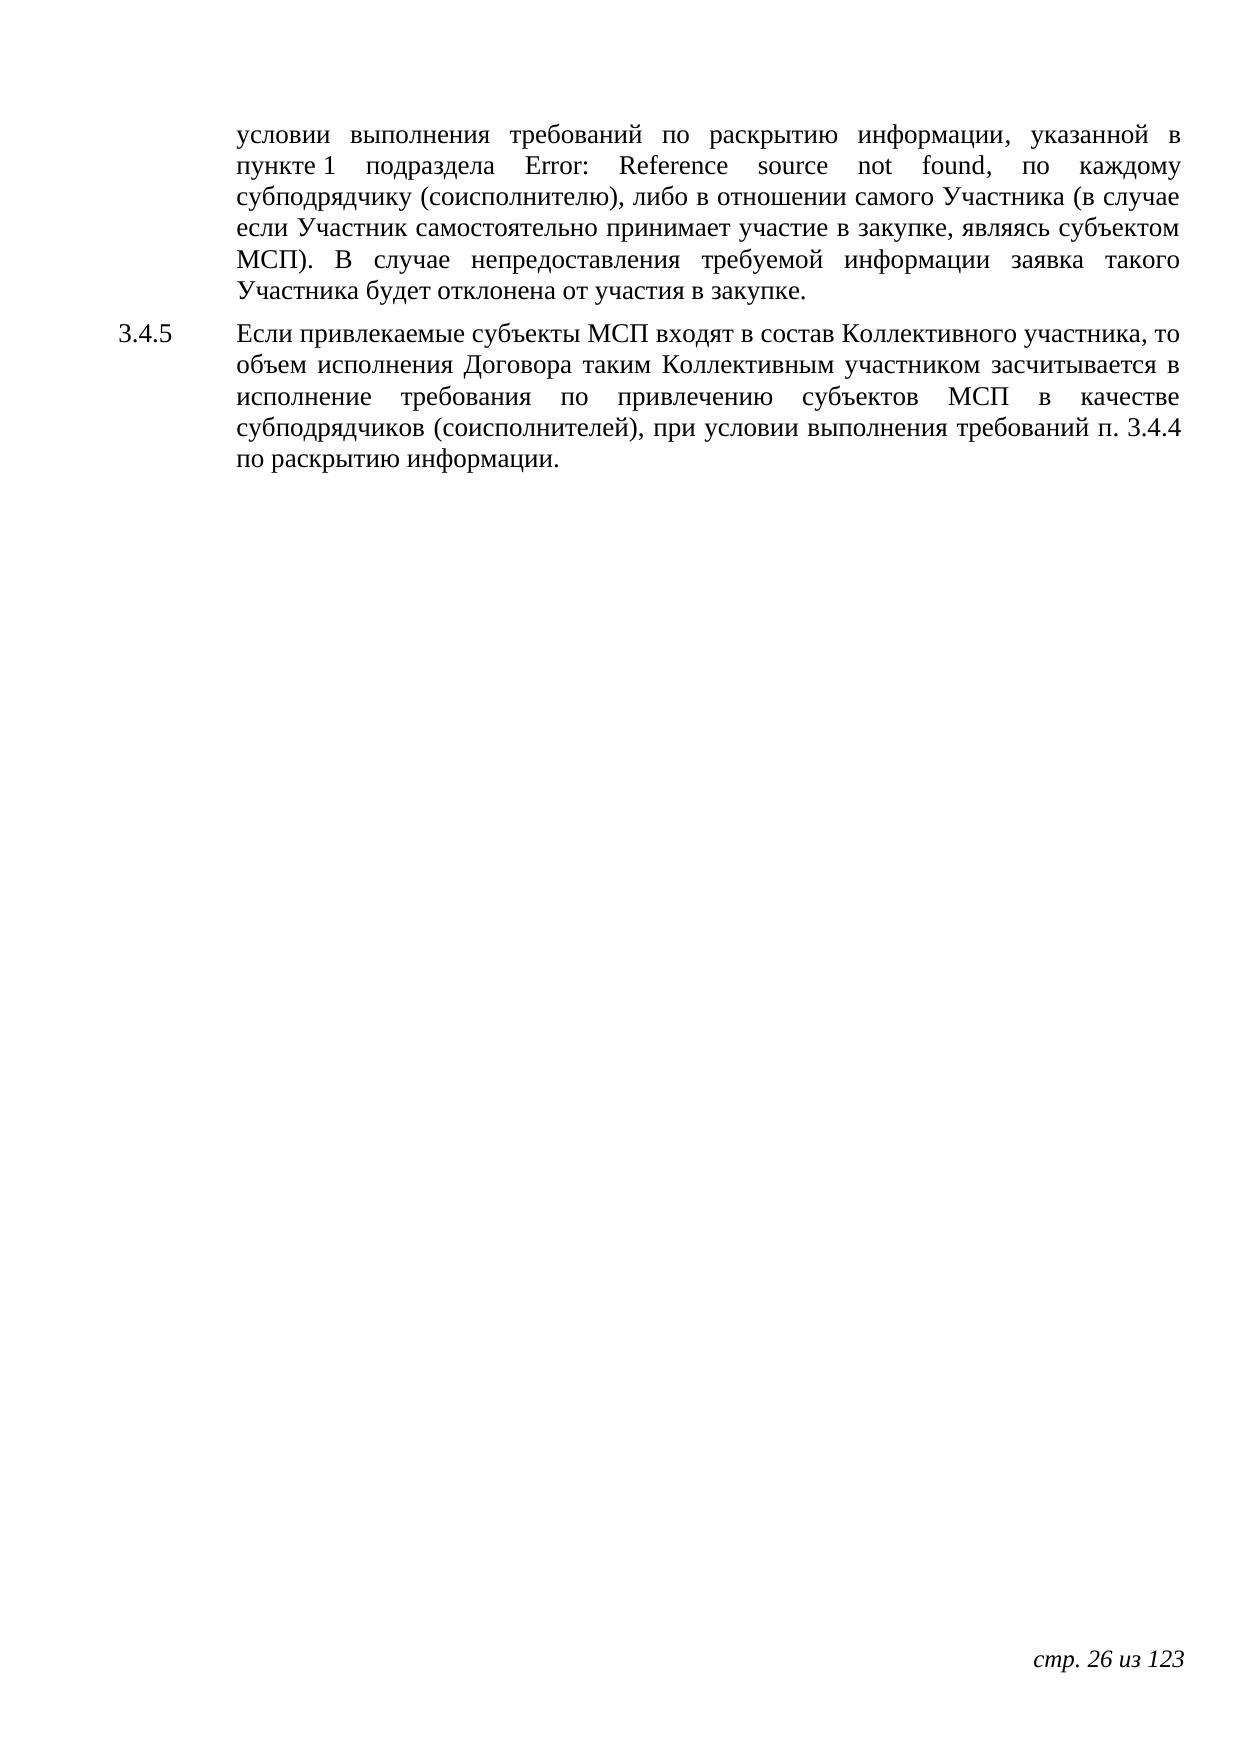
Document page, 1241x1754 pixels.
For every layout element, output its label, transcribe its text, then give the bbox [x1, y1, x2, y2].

text Если привлекаемые субъекты МСП входят в состав Коллективного участника, то объем исполнения Договора таким Коллективным участником засчитывается в исполнение требования по привлечению субъектов МСП в качестве субподрядчиков (соисполнителей), при условии выполнения требований п. 3.4.4 по раскрытию информации. [118, 317, 1181, 473]
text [118, 118, 1181, 305]
